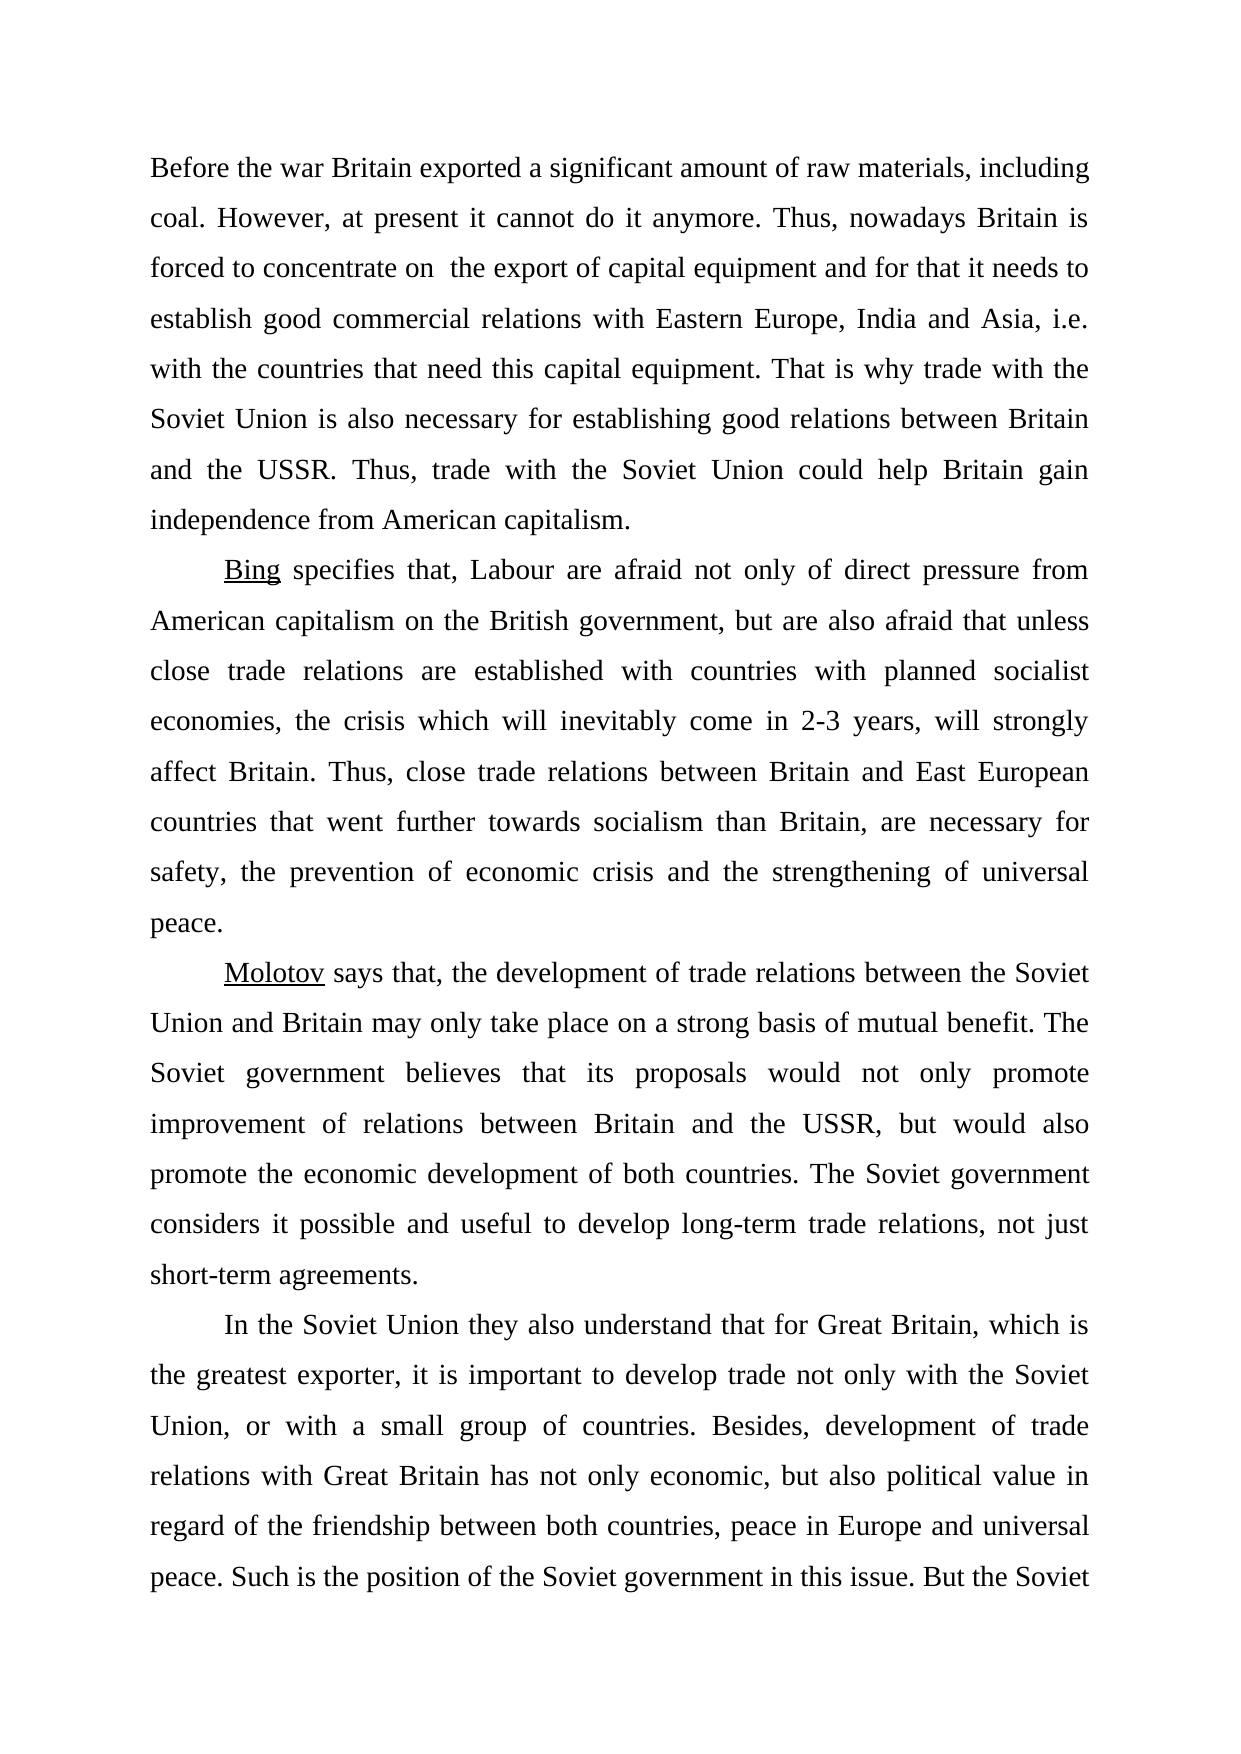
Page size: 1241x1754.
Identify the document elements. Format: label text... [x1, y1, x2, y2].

text Bing specifies that, Labour are afraid not only of direct pressure from American capitalism on the British government, but are also afraid that unless close trade relations are established with countries with planned socialist economies, the crisis which will inevitably come in 2-3 years, will strongly affect Britain. Thus, close trade relations between Britain and East European countries that went further towards socialism than Britain, are necessary for safety, the prevention of economic crisis and the strengthening of universal peace. [150, 552, 1090, 938]
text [150, 1307, 1090, 1592]
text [150, 150, 1090, 536]
text Molotov says that, the development of trade relations between the Soviet Union and Britain may only take place on a strong basis of mutual benefit. The Soviet government believes that its proposals would not only promote improvement of relations between Britain and the USSR, but would also promote the economic development of both countries. The Soviet government considers it possible and useful to develop long-term trade relations, not just short-term agreements. [150, 955, 1090, 1290]
